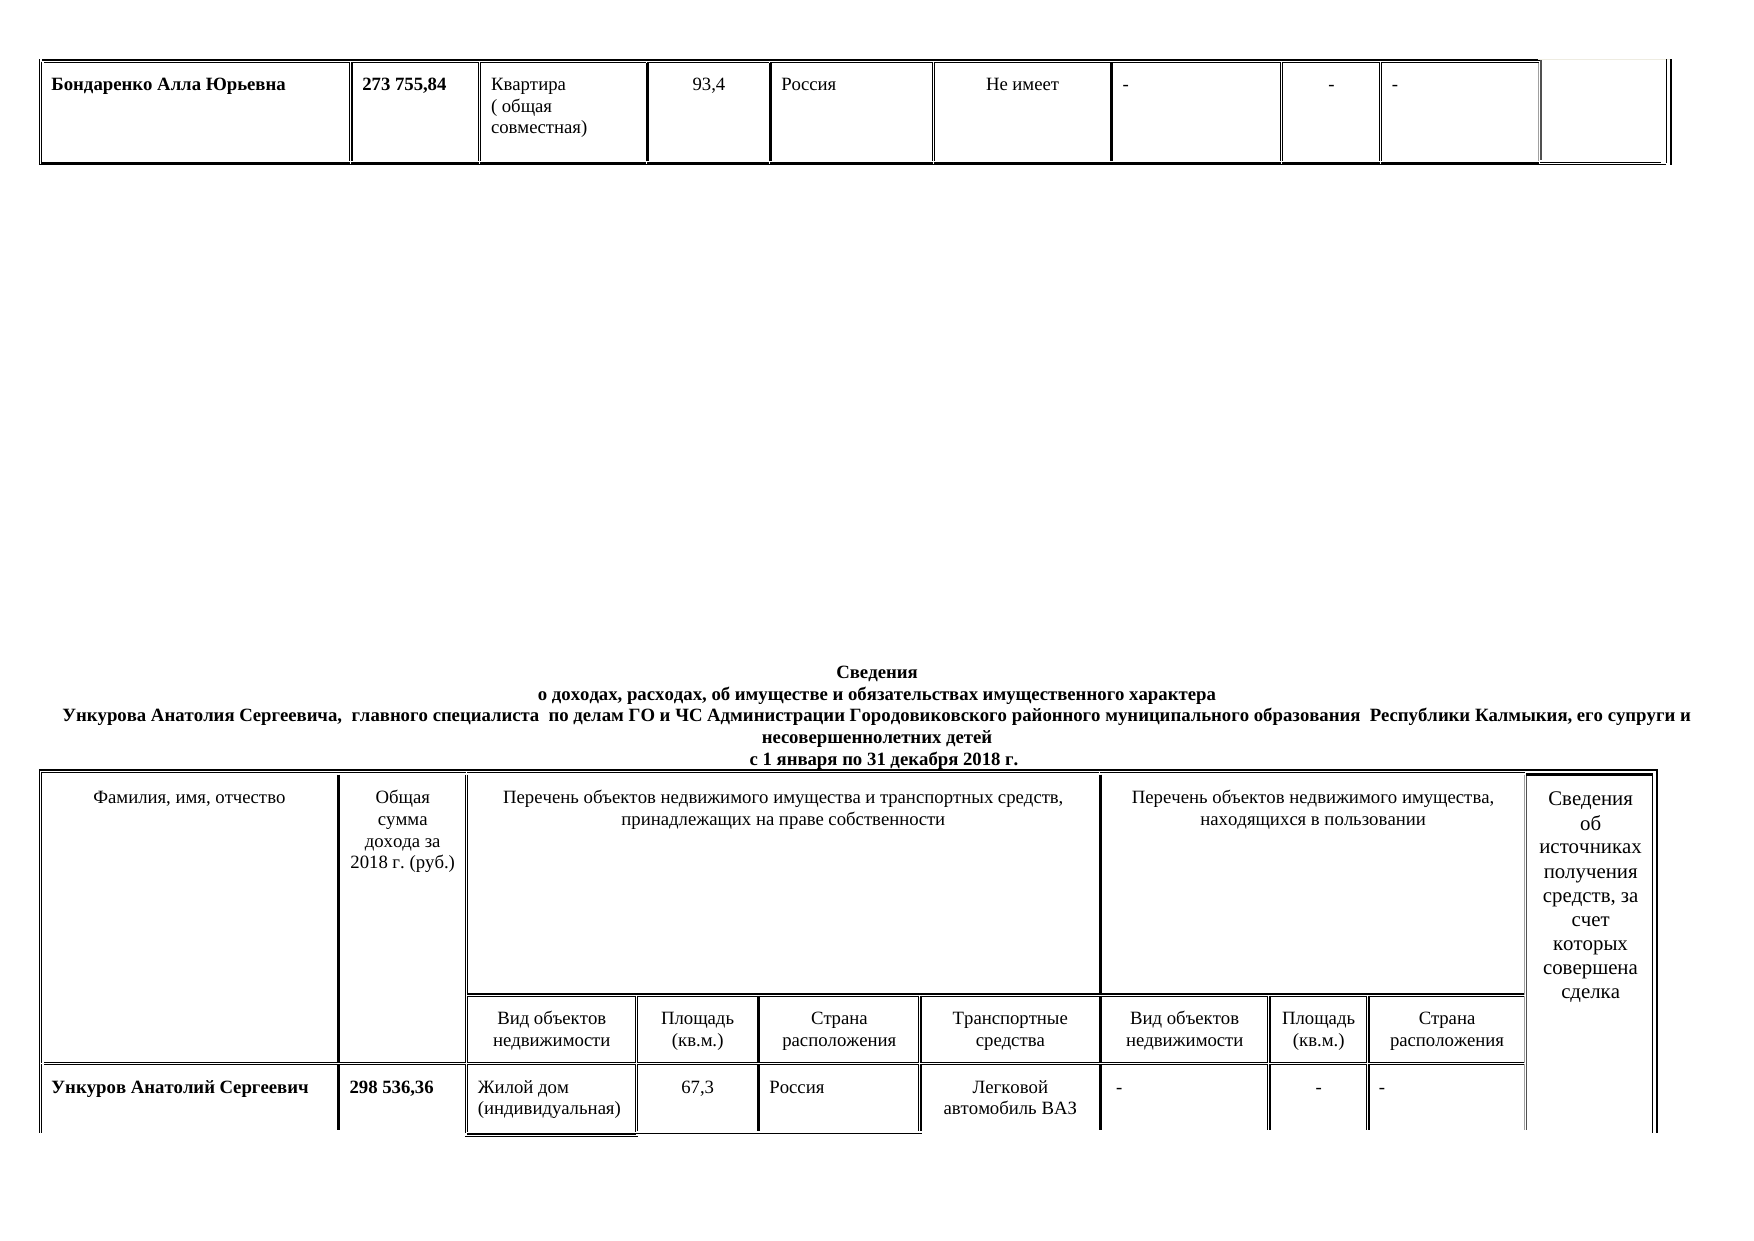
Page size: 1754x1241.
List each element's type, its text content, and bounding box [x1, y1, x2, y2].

text с 1 января по 31 декабря 2018 г. [59, 747, 1695, 769]
table_cell Транспортные средства [922, 997, 1099, 1061]
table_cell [920, 1065, 1100, 1133]
table_cell - [1282, 63, 1381, 162]
table_cell - [1381, 61, 1540, 162]
text Сведения [59, 661, 1695, 683]
table_header Перечень объектов недвижимого имущества, находящихся в пользовании [1100, 771, 1526, 993]
table_cell Страна расположения [760, 997, 918, 1061]
table_cell Россия [770, 63, 933, 162]
table_cell Не имеет [934, 63, 1111, 162]
table_header Общая сумма дохода за 2018 г. (руб.) [338, 773, 467, 1061]
table_cell Вид объектов недвижимости [1102, 997, 1267, 1061]
table_cell - [1100, 1061, 1269, 1133]
table_cell 93,4 [647, 63, 770, 162]
table_cell Страна расположения [1370, 997, 1524, 1061]
table_cell Вид объектов недвижимости [468, 997, 635, 1061]
table_cell Бондаренко Алла Юрьевна [40, 59, 351, 162]
table_cell - [1111, 63, 1282, 162]
table_header Сведения об источниках получения средств, за счет которых совершена сделка [1526, 776, 1652, 1133]
table_header Фамилия, имя, отчество [42, 773, 338, 1061]
table_cell [1540, 60, 1666, 162]
table_cell Россия [758, 1061, 920, 1133]
table_cell - [1368, 1061, 1526, 1133]
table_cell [42, 1061, 338, 1133]
table_cell Площадь (кв.м.) [1271, 997, 1366, 1061]
table_cell 298 536,36 [338, 1065, 465, 1133]
table_cell Площадь (кв.м.) [638, 997, 757, 1061]
table_header Перечень объектов недвижимого имущества и транспортных средств, принадлежащих на праве собственности [467, 771, 1100, 993]
text о доходах, расходах, об имуществе и обязательствах имущественного характера [59, 683, 1695, 704]
table_cell 273 755,84 [351, 63, 480, 162]
table_cell 67,3 [637, 1065, 758, 1133]
table_cell - [1269, 1061, 1368, 1133]
table_cell Жилой дом (индивидуальная) [467, 1065, 637, 1133]
table_cell Квартира ( общая совместная) [480, 63, 647, 162]
text Ункурова Анатолия Сергеевича, главного специалиста по делам ГО и ЧС Администрации Городовиковского районного муниципального образования Республики Калмыкия, его супруги и несовершеннолетних детей [59, 704, 1695, 747]
